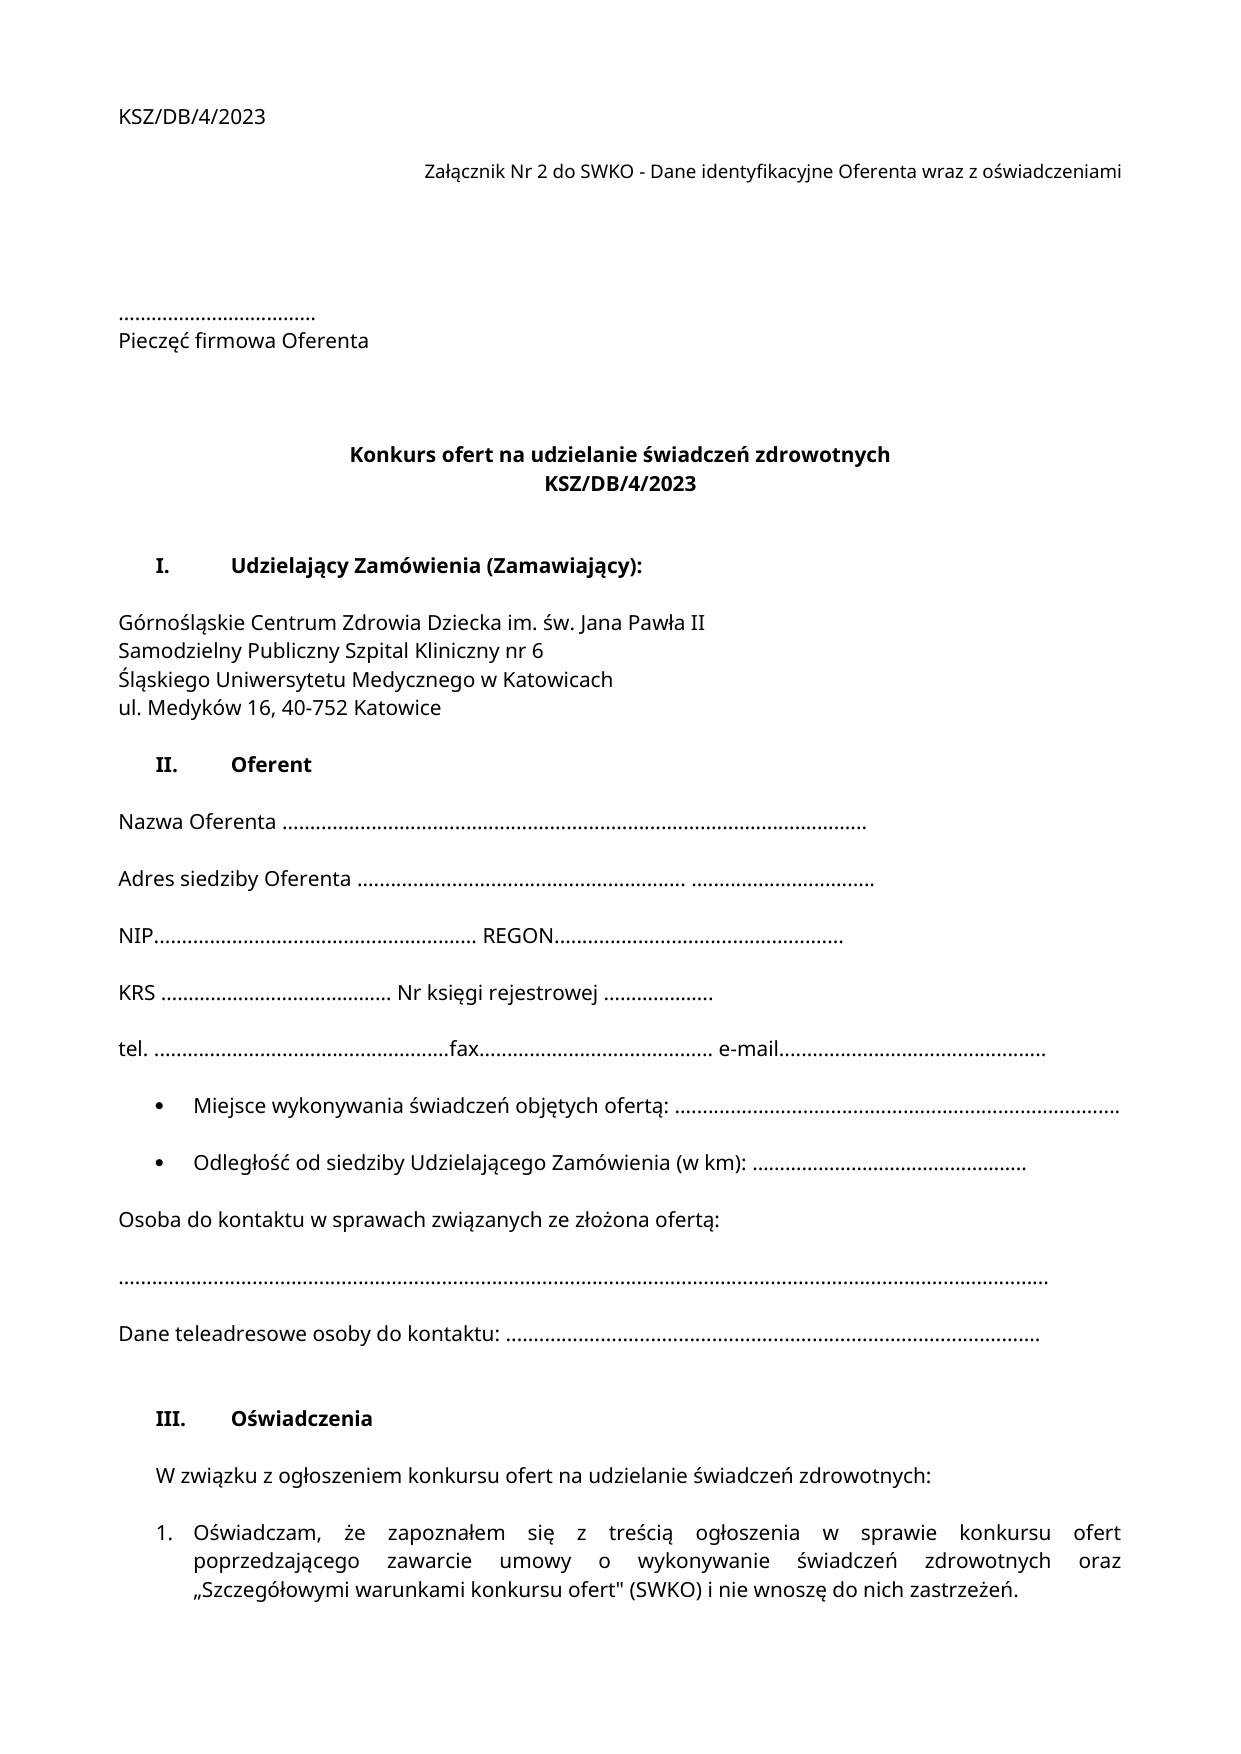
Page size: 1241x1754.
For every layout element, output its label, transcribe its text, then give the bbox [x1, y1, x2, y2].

text KSZ/DB/4/2023 [118, 469, 1122, 497]
text Załącznik Nr 2 do SWKO - Dane identyfikacyjne Oferenta wraz z oświadczeniami [118, 159, 1122, 184]
text Samodzielny Publiczny Szpital Kliniczny nr 6 [118, 636, 1122, 665]
text ul. Medyków 16, 40-752 Katowice [118, 693, 1122, 722]
text W związku z ogłoszeniem konkursu ofert na udzielanie świadczeń zdrowotnych: [118, 1461, 1122, 1489]
text Pieczęć firmowa Oferenta [118, 326, 1122, 355]
text Konkurs ofert na udzielanie świadczeń zdrowotnych [118, 440, 1122, 469]
list Oświadczam, że zapoznałem się z treścią ogłoszenia w sprawie konkursu ofert poprzedzającego zawarcie umowy o wykonywanie świadczeń zdrowotnych oraz „Szczegółowymi warunkami konkursu ofert" (SWKO) i nie wnoszę do nich zastrzeżeń. [156, 1518, 1122, 1603]
list Oferent [156, 750, 1122, 778]
text Śląskiego Uniwersytetu Medycznego w Katowicach [118, 665, 1122, 693]
text ....................................................................................................................................................................... [118, 1262, 1122, 1290]
list Oświadczenia [156, 1404, 1122, 1433]
text Górnośląskie Centrum Zdrowia Dziecka im. św. Jana Pawła II [118, 608, 1122, 636]
list Miejsce wykonywania świadczeń objętych ofertą: ................................................................................ [156, 1091, 1122, 1120]
text Nazwa Oferenta ......................................................................................................... [118, 807, 1122, 835]
text Adres siedziby Oferenta ........................................................... ................................. [118, 864, 1122, 892]
text Dane teleadresowe osoby do kontaktu: ................................................................................................ [118, 1290, 1122, 1347]
text ……………………………… [118, 298, 1122, 326]
text Osoba do kontaktu w sprawach związanych ze złożona ofertą: [118, 1205, 1122, 1233]
list Udzielający Zamówienia (Zamawiający): [156, 551, 1122, 579]
text KRS …………………………………… Nr księgi rejestrowej ……………….. [118, 978, 1122, 1006]
text tel. .....................................................fax.......................................... e-mail................................................ [118, 1034, 1122, 1063]
text NIP.......................................................... REGON.................................................... [118, 921, 1122, 949]
list Odległość od siedziby Udzielającego Zamówienia (w km): ………………………………………….. [156, 1148, 1122, 1177]
